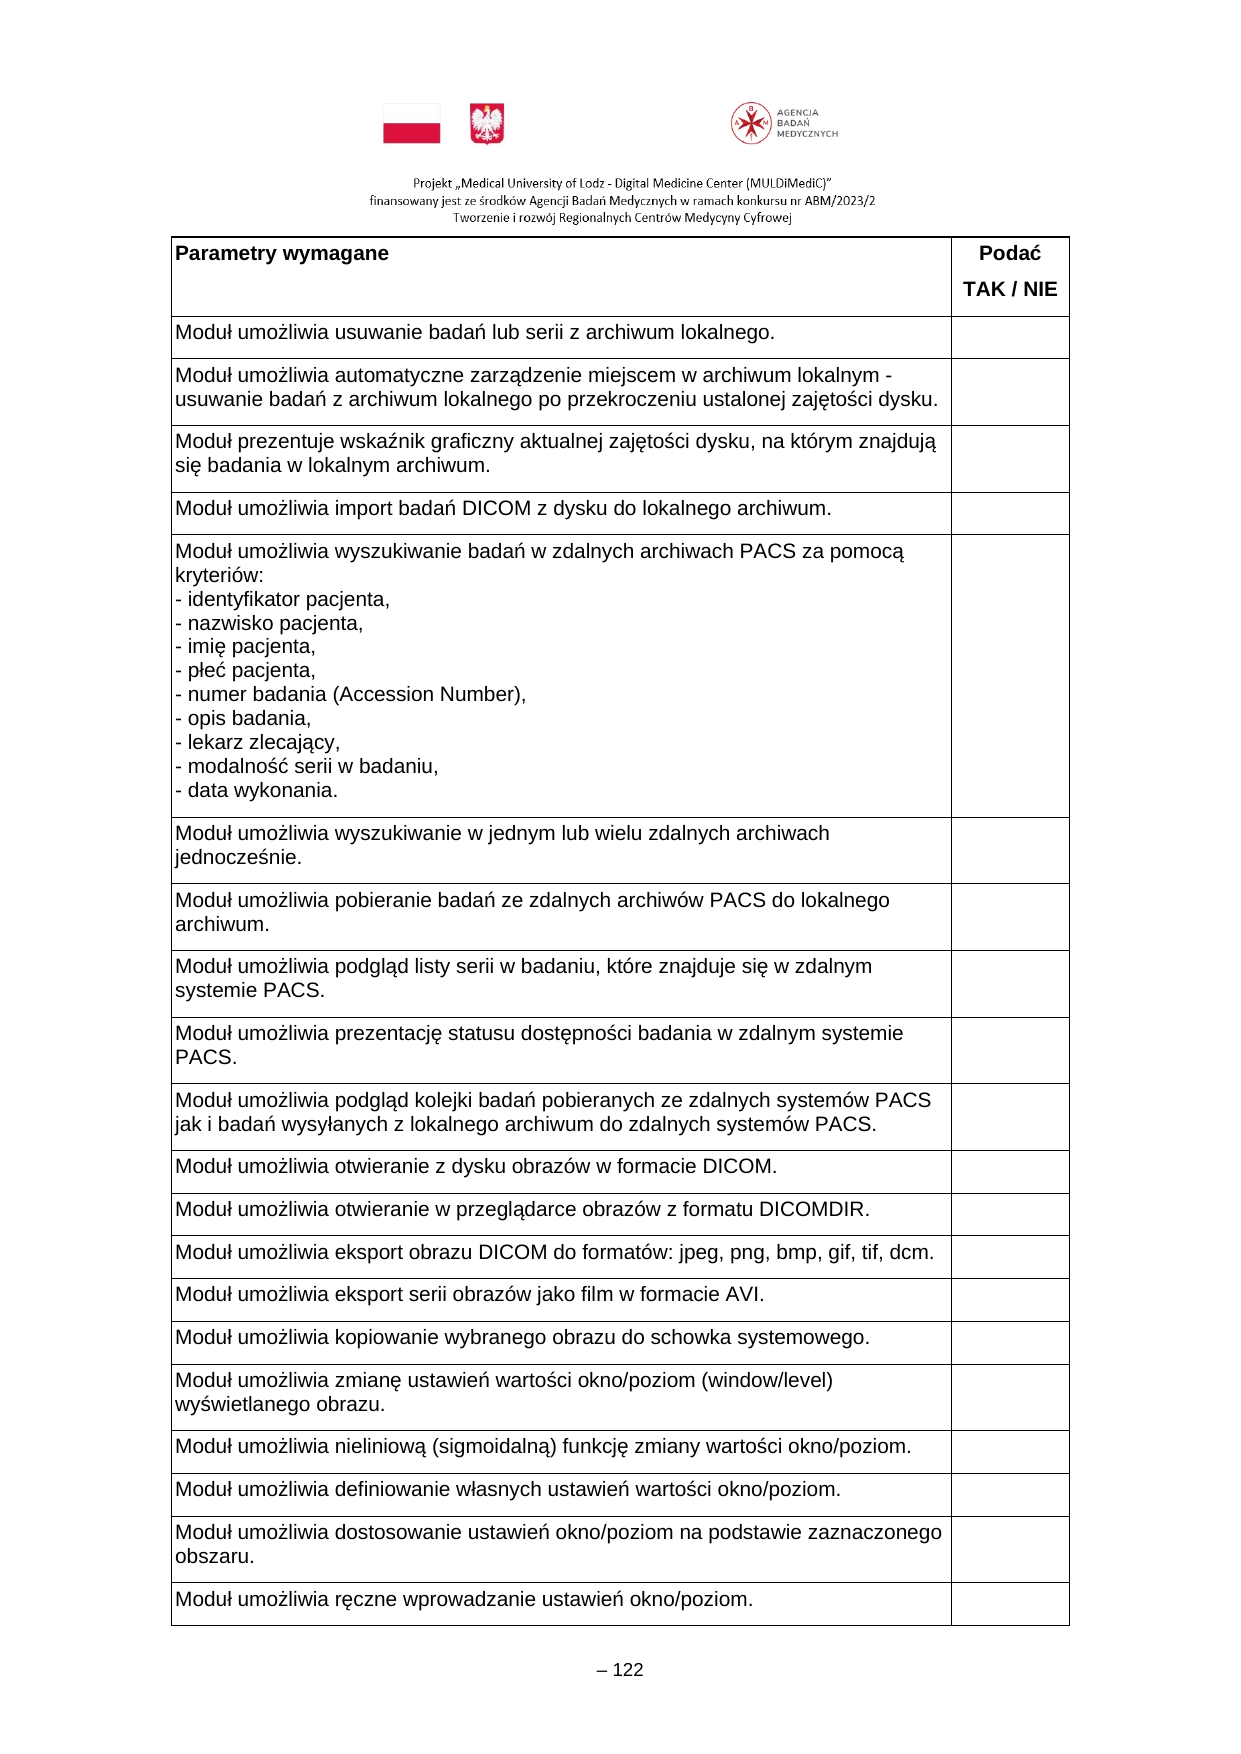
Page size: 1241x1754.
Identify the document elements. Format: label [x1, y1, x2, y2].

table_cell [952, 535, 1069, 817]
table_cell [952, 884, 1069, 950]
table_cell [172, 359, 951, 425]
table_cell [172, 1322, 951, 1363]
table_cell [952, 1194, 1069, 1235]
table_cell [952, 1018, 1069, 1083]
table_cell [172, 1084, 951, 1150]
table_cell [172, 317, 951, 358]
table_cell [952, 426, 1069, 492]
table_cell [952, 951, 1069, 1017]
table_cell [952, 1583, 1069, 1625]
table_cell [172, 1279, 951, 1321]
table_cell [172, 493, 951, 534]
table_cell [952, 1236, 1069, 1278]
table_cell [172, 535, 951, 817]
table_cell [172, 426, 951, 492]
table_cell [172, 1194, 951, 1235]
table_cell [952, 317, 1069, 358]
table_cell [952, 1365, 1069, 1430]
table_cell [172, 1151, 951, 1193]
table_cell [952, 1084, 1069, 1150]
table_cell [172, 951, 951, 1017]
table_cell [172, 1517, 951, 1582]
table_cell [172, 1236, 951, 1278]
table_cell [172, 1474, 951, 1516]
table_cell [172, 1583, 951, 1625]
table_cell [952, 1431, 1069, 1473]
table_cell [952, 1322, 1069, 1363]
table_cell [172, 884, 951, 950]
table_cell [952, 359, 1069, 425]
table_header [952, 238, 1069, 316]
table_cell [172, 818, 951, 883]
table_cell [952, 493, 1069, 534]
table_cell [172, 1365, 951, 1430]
picture [331, 73, 910, 236]
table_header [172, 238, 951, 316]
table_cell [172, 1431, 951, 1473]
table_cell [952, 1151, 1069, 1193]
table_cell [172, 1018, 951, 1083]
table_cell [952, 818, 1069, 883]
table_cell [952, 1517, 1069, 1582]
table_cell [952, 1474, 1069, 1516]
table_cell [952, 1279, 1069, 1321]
